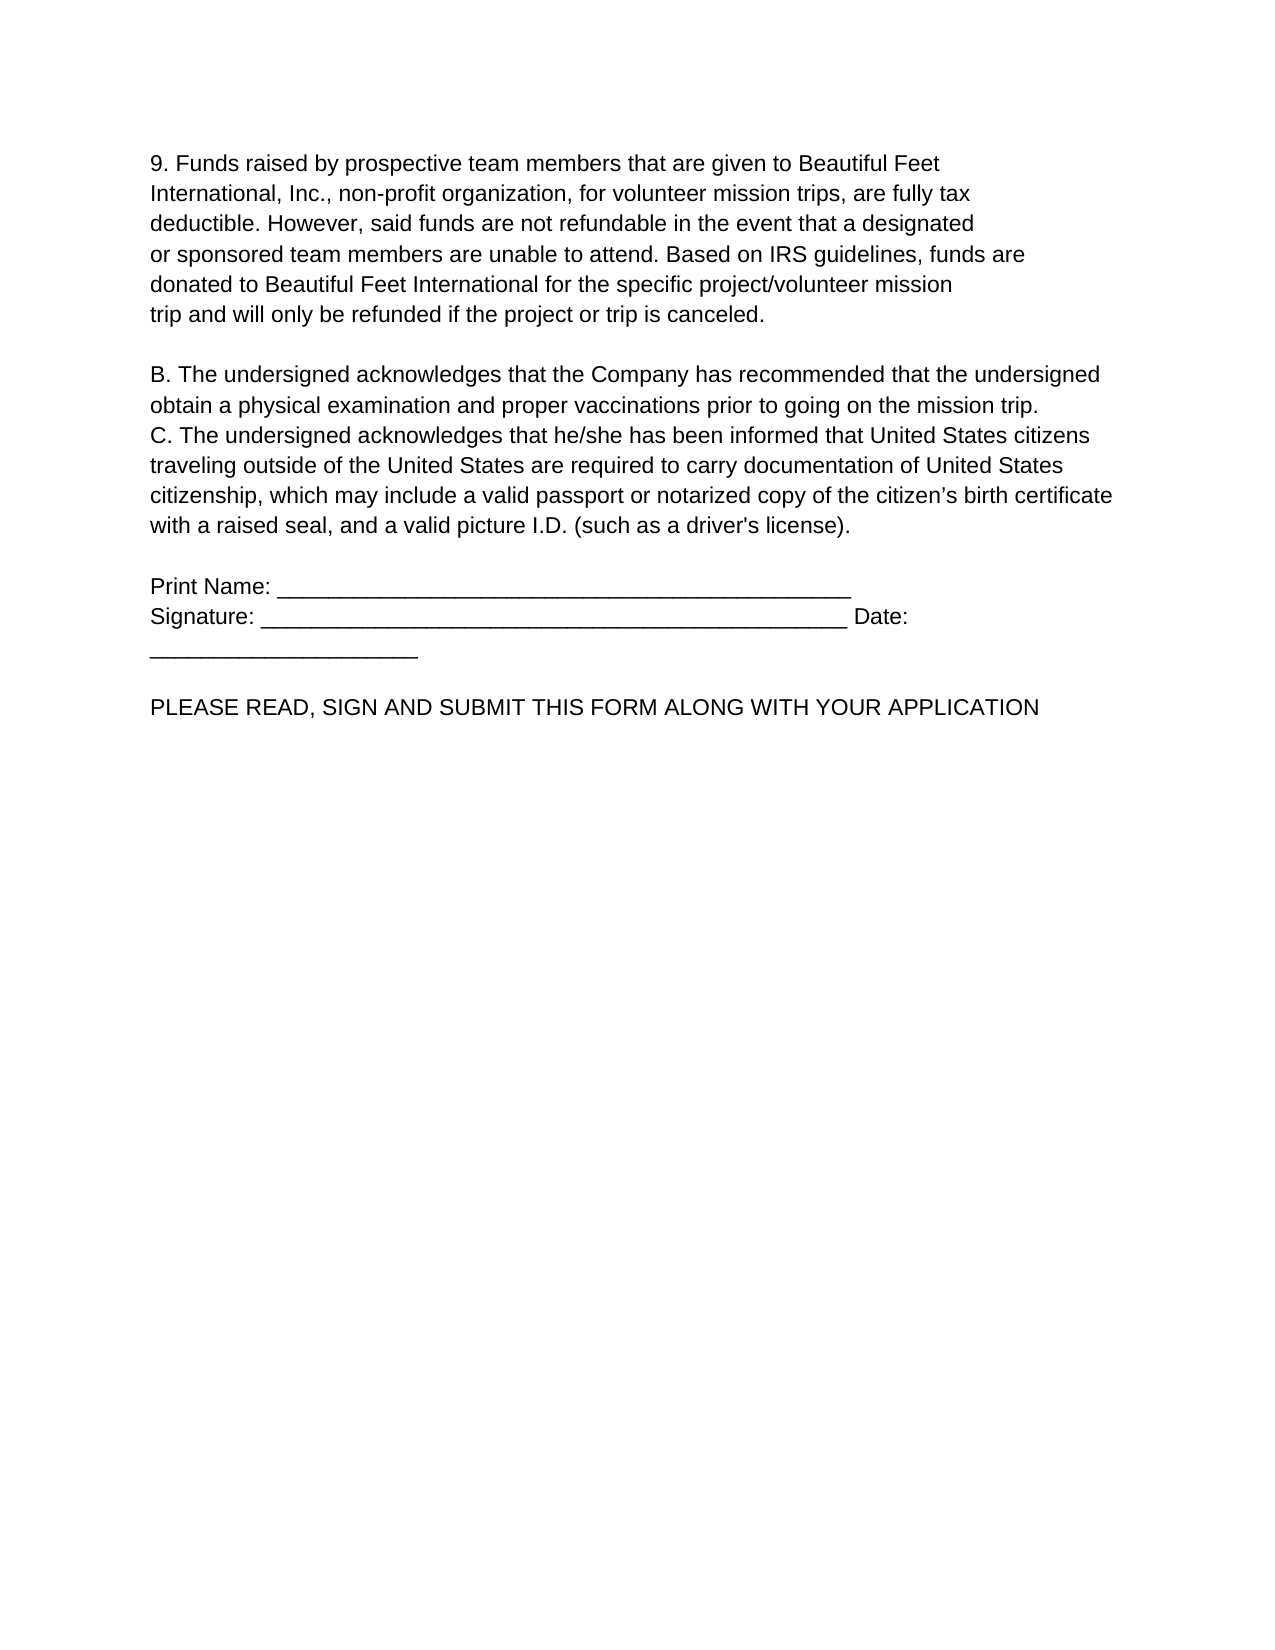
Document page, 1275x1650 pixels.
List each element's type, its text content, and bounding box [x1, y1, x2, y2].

text PLEASE READ, SIGN AND SUBMIT THIS FORM ALONG WITH YOUR APPLICATION [150, 694, 1125, 720]
text donated to Beautiful Feet International for the specific project/volunteer mission [150, 271, 1125, 297]
text 9. Funds raised by prospective team members that are given to Beautiful Feet [150, 150, 1125, 176]
text C. The undersigned acknowledges that he/she has been informed that United States citizens [150, 422, 1125, 448]
text International, Inc., non-profit organization, for volunteer mission trips, are fully tax [150, 180, 1125, 207]
text obtain a physical examination and proper vaccinations prior to going on the mission trip. [150, 392, 1125, 418]
text deductible. However, said funds are not refundable in the event that a designated [150, 210, 1125, 237]
text Signature: ______________________________________________ Date: _____________________ [150, 603, 1125, 660]
text traveling outside of the United States are required to carry documentation of United States [150, 452, 1125, 478]
text B. The undersigned acknowledges that the Company has recommended that the undersigned [150, 361, 1125, 388]
text trip and will only be refunded if the project or trip is canceled. [150, 301, 1125, 327]
text with a raised seal, and a valid picture I.D. (such as a driver's license). [150, 512, 1125, 539]
text Print Name: _____________________________________________ [150, 573, 1125, 599]
text or sponsored team members are unable to attend. Based on IRS guidelines, funds are [150, 241, 1125, 267]
text citizenship, which may include a valid passport or notarized copy of the citizen’s birth certificate [150, 482, 1125, 509]
